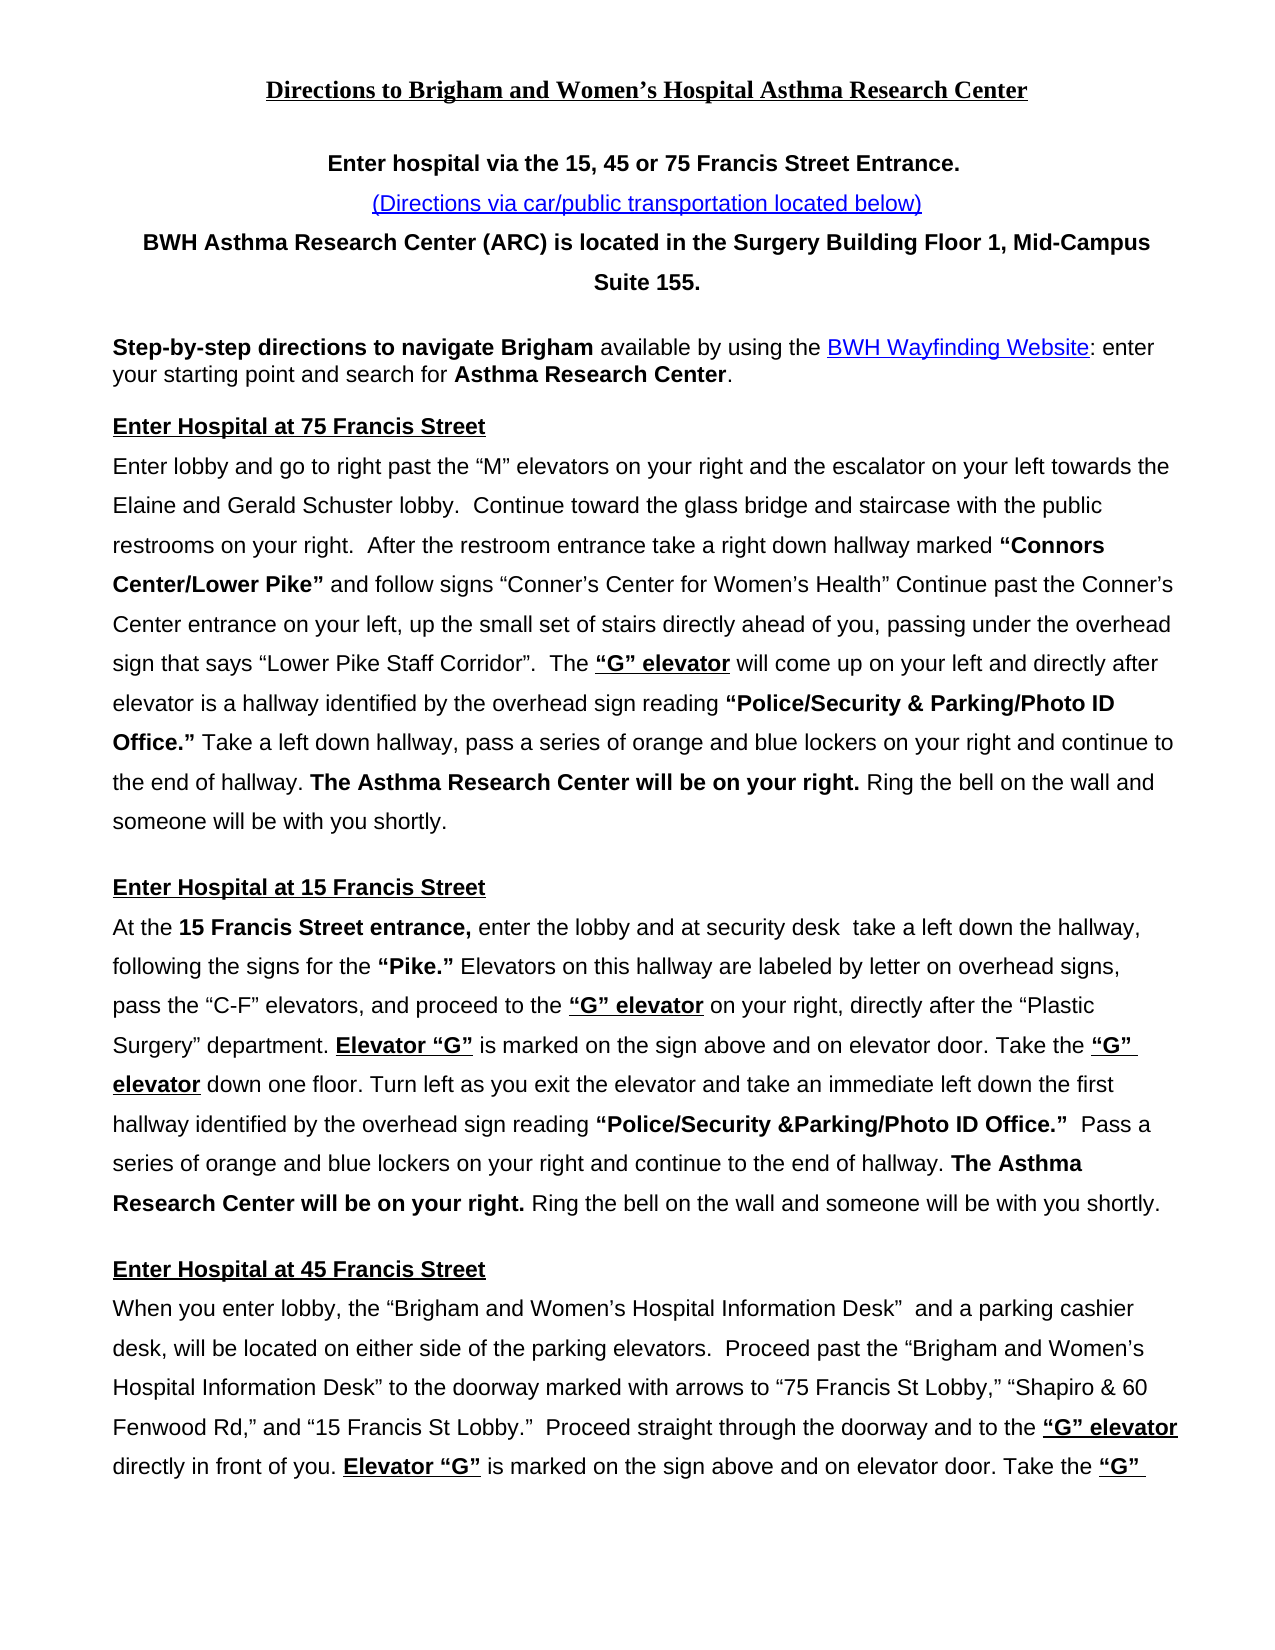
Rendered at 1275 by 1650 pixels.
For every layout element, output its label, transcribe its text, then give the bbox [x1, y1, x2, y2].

text At the 15 Francis Street entrance, enter the lobby and at security desk take a left down the hallway, following the signs for the “Pike.” Elevators on this hallway are labeled by letter on overhead signs, pass the “C-F” elevators, and proceed to the “G” elevator on your right, directly after the “Plastic Surgery” department. Elevator “G” is marked on the sign above and on elevator door. Take the “G” elevator down one floor. Turn left as you exit the elevator and take an immediate left down the first hallway identified by the overhead sign reading “Police/Security &Parking/Photo ID Office.” Pass a series of orange and blue lockers on your right and continue to the end of hallway. The Asthma Research Center will be on your right. Ring the bell on the wall and someone will be with you shortly. [112, 913, 1181, 1216]
text Enter Hospital at 75 Francis Street [112, 413, 1181, 440]
text Step-by-step directions to navigate Brigham available by using the BWH Wayfinding Website: enter your starting point and search for Asthma Research Center. [112, 334, 1181, 387]
text Enter hospital via the 15, 45 or 75 Francis Street Entrance. [112, 150, 1181, 176]
text Enter lobby and go to right past the “M” elevators on your right and the escalator on your left towards the Elaine and Gerald Schuster lobby. Continue toward the glass bridge and staircase with the public restrooms on your right. After the restroom entrance take a right down hallway marked “Connors Center/Lower Pike” and follow signs “Conner’s Center for Women’s Health” Continue past the Conner’s Center entrance on your left, up the small set of stairs directly ahead of you, passing under the overhead sign that says “Lower Pike Staff Corridor”. The “G” elevator will come up on your left and directly after elevator is a hallway identified by the overhead sign reading “Police/Security & Parking/Photo ID Office.” Take a left down hallway, pass a series of orange and blue lockers on your right and continue to the end of hallway. The Asthma Research Center will be on your right. Ring the bell on the wall and someone will be with you shortly. [112, 453, 1181, 834]
text BWH Asthma Research Center (ARC) is located in the Surgery Building Floor 1, Mid-Campus Suite 155. [112, 229, 1181, 295]
text Enter Hospital at 15 Francis Street [112, 874, 1181, 900]
text Enter Hospital at 45 Francis Street [112, 1256, 1181, 1282]
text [112, 1295, 1181, 1479]
text (Directions via car/public transportation located below) [112, 189, 1181, 216]
